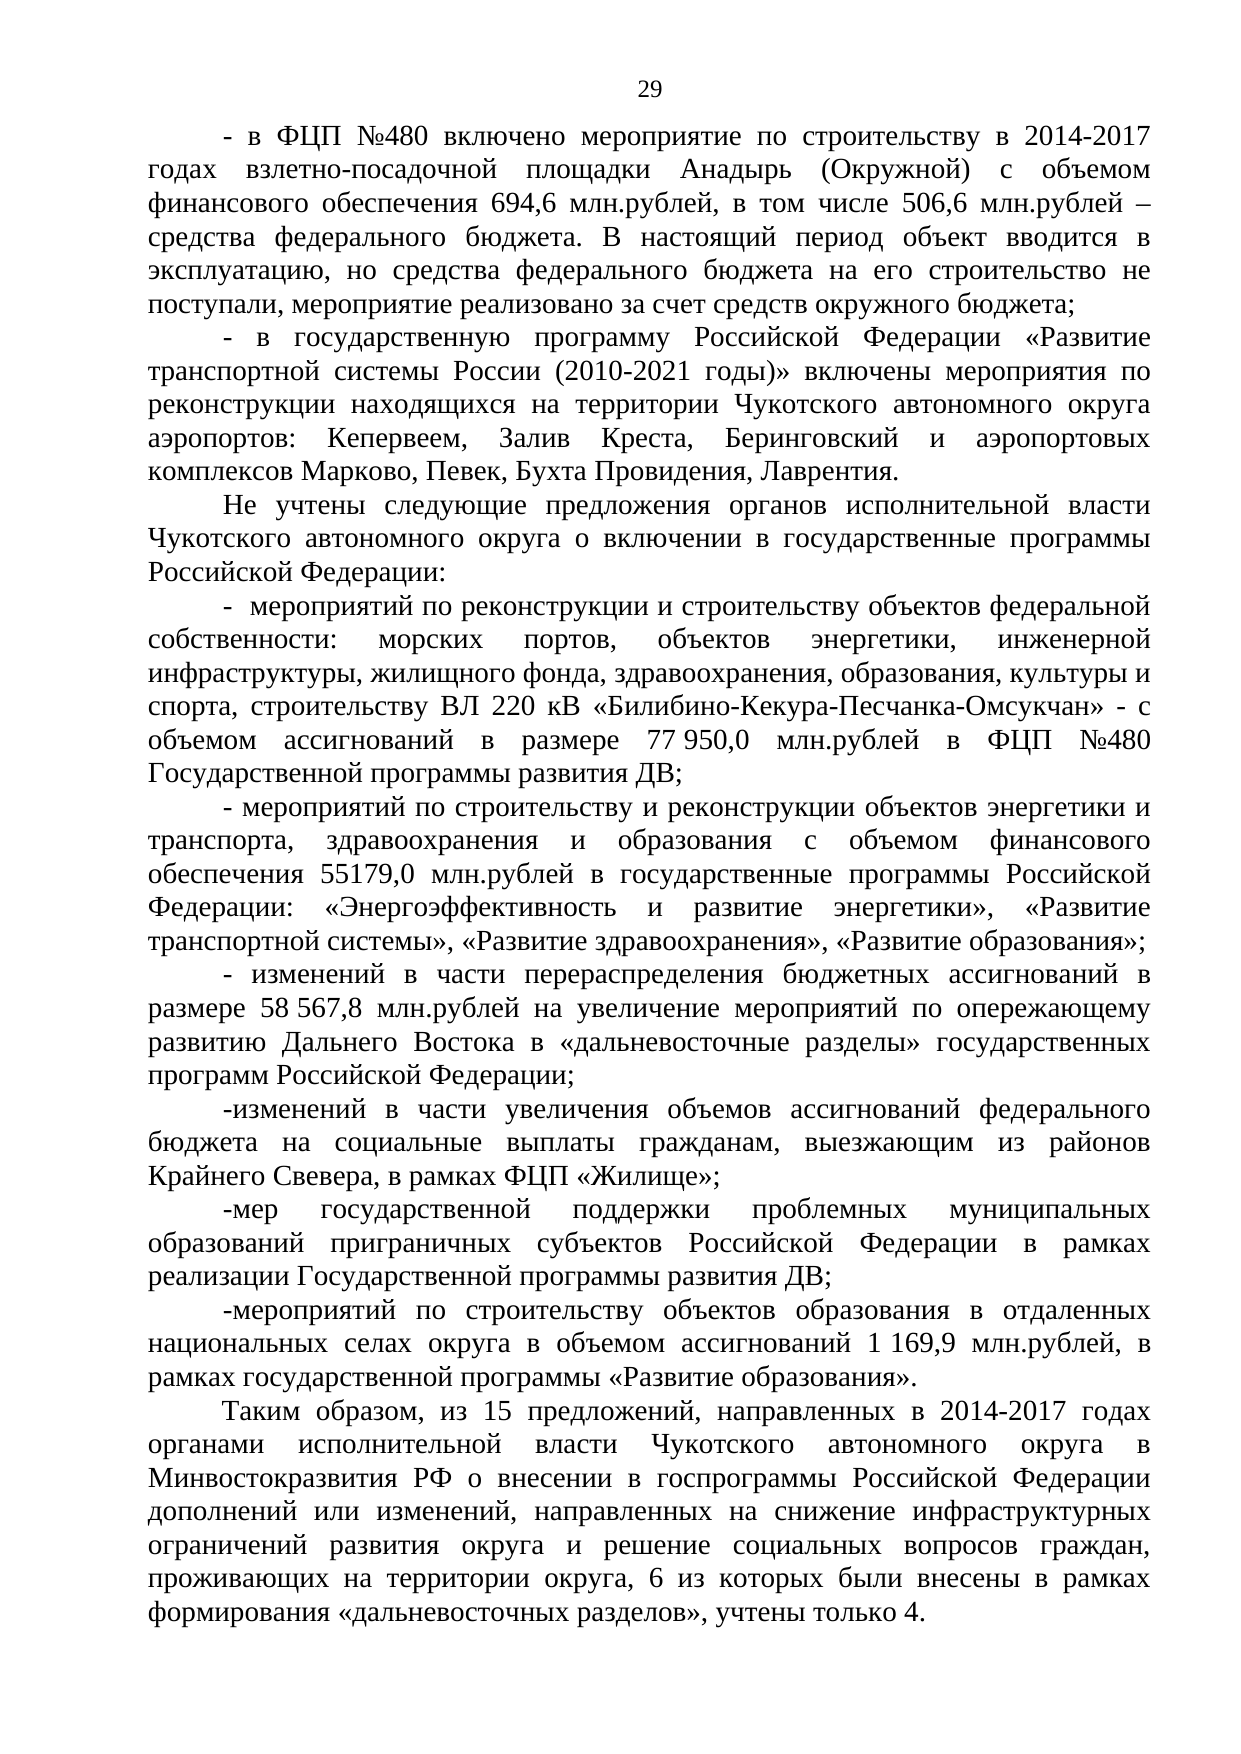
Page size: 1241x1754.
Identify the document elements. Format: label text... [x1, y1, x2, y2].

text Таким образом, из 15 предложений, направленных в 2014-2017 годах органами исполнительной власти Чукотского автономного округа в Минвостокразвития РФ о внесении в госпрограммы Российской Федерации дополнений или изменений, направленных на снижение инфраструктурных ограничений развития округа и решение социальных вопросов граждан, проживающих на территории округа, 6 из которых были внесены в рамках формирования «дальневосточных разделов», учтены только 4. [148, 1393, 1152, 1627]
text -мер государственной поддержки проблемных муниципальных образований приграничных субъектов Российской Федерации в рамках реализации Государственной программы развития ДВ; [148, 1191, 1152, 1292]
text Не учтены следующие предложения органов исполнительной власти Чукотского автономного округа о включении в государственные программы Российской Федерации: [148, 487, 1152, 588]
text -мероприятий по строительству объектов образования в отдаленных национальных селах округа в объемом ассигнований 1 169,9 млн.рублей, в рамках государственной программы «Развитие образования». [148, 1292, 1152, 1393]
text - изменений в части перераспределения бюджетных ассигнований в размере 58 567,8 млн.рублей на увеличение мероприятий по опережающему развитию Дальнего Востока в «дальневосточные разделы» государственных программ Российской Федерации; [148, 957, 1152, 1091]
text - мероприятий по строительству и реконструкции объектов энергетики и транспорта, здравоохранения и образования с объемом финансового обеспечения 55179,0 млн.рублей в государственные программы Российской Федерации: «Энергоэффективность и развитие энергетики», «Развитие транспортной системы», «Развитие здравоохранения», «Развитие образования»; [148, 789, 1152, 957]
text -изменений в части увеличения объемов ассигнований федерального бюджета на социальные выплаты гражданам, выезжающим из районов Крайнего Свевера, в рамках ФЦП «Жилище»; [148, 1091, 1152, 1191]
text - в государственную программу Российской Федерации «Развитие транспортной системы России (2010-2021 годы)» включены мероприятия по реконструкции находящихся на территории Чукотского автономного округа аэропортов: Кепервеем, Залив Креста, Беринговский и аэропортовых комплексов Марково, Певек, Бухта Провидения, Лаврентия. [148, 319, 1152, 487]
text - в ФЦП №480 включено мероприятие по строительству в 2014-2017 годах взлетно-посадочной площадки Анадырь (Окружной) с объемом финансового обеспечения 694,6 млн.рублей, в том числе 506,6 млн.рублей – средства федерального бюджета. В настоящий период объект вводится в эксплуатацию, но средства федерального бюджета на его строительство не поступали, мероприятие реализовано за счет средств окружного бюджета; [148, 118, 1152, 319]
text - мероприятий по реконструкции и строительству объектов федеральной собственности: морских портов, объектов энергетики, инженерной инфраструктуры, жилищного фонда, здравоохранения, образования, культуры и спорта, строительству ВЛ 220 кВ «Билибино-Кекура-Песчанка-Омсукчан» - с объемом ассигнований в размере 77 950,0 млн.рублей в ФЦП №480 Государственной программы развития ДВ; [148, 588, 1152, 789]
